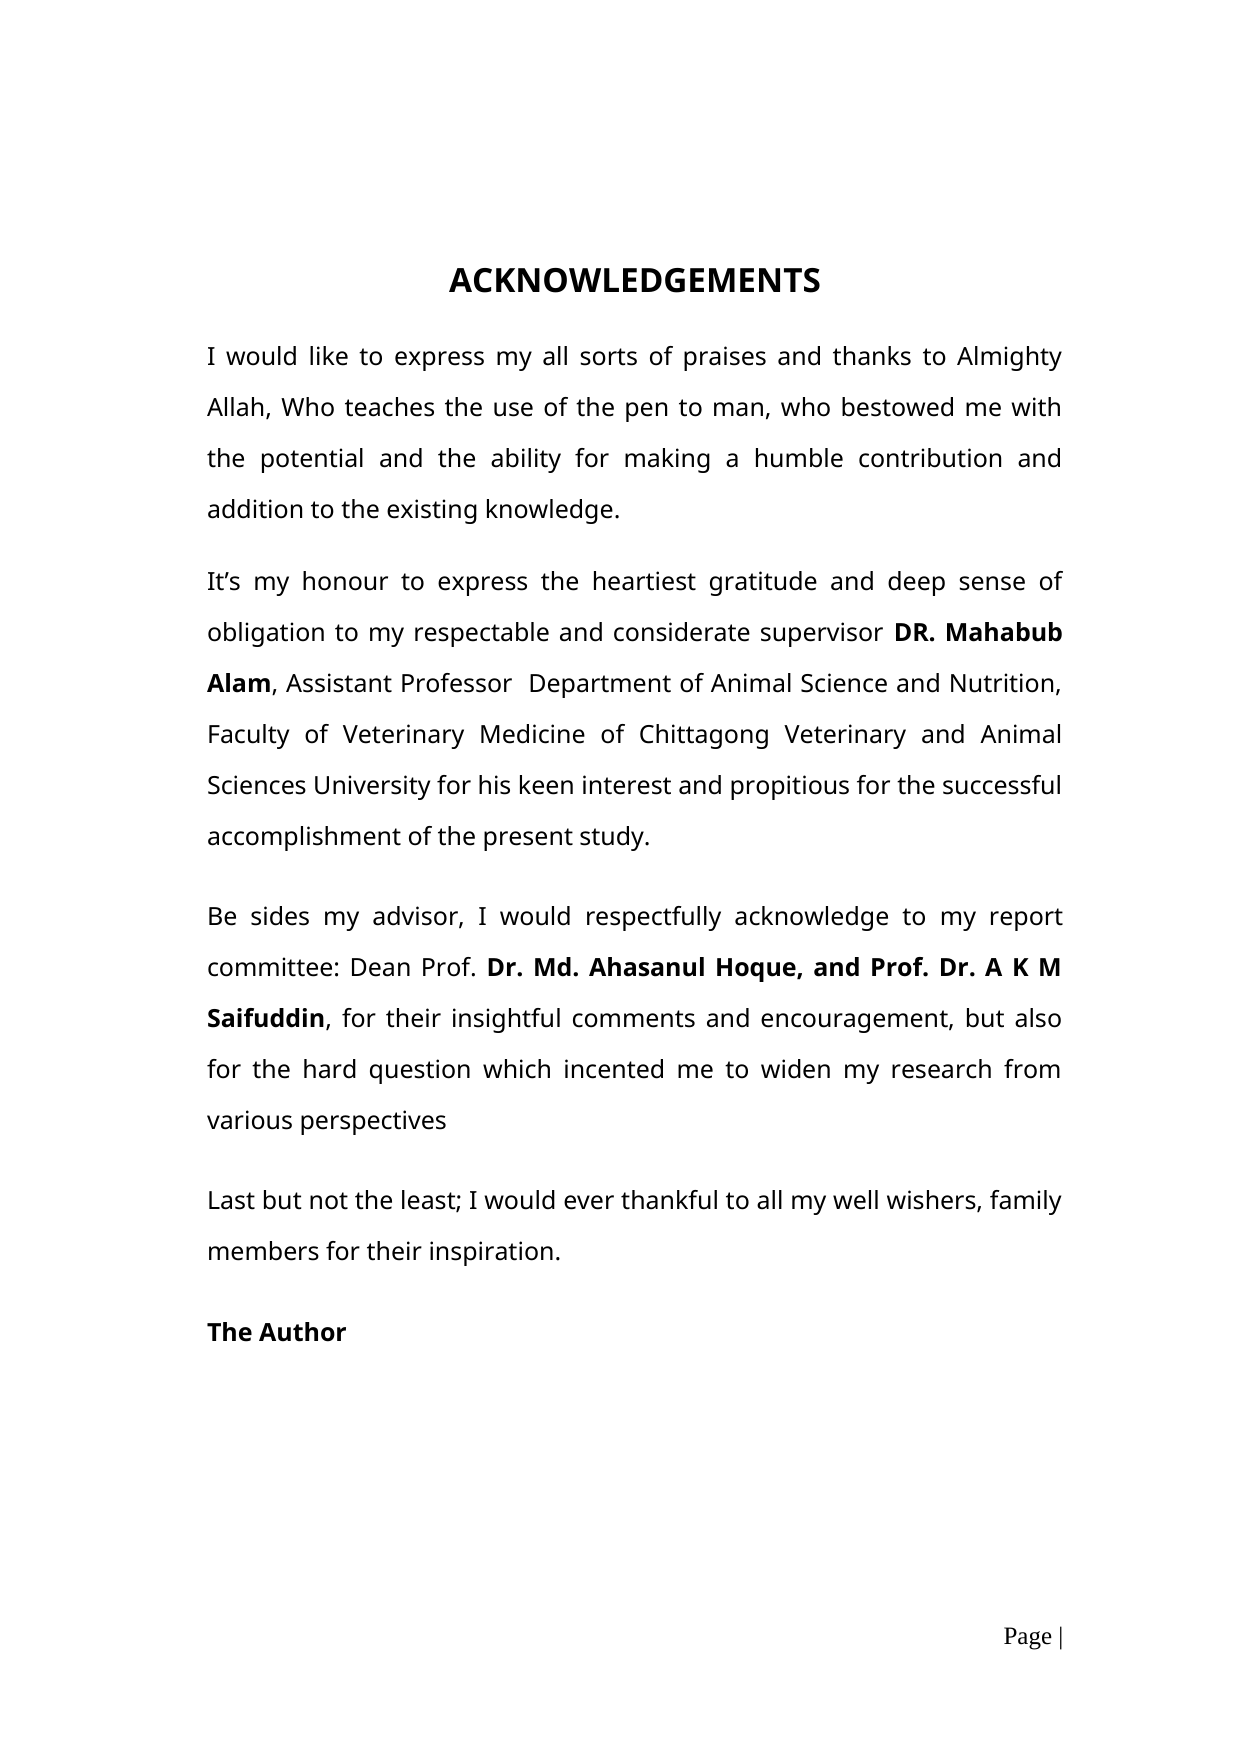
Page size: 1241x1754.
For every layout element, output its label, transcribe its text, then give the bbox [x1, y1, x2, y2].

subtitle ACKNOWLEDGEMENTS [207, 257, 1063, 302]
text I would like to express my all sorts of praises and thanks to Almighty Allah, Who teaches the use of the pen to man, who bestowed me with the potential and the ability for making a humble contribution and addition to the existing knowledge. [207, 338, 1063, 525]
text The Author [207, 1314, 1063, 1348]
text Be sides my advisor, I would respectfully acknowledge to my report committee: Dean Prof. Dr. Md. Ahasanul Hoque, and Prof. Dr. A K M Saifuddin, for their insightful comments and encouragement, but also for the hard question which incented me to widen my research from various perspectives [207, 898, 1063, 1137]
text Last but not the least; I would ever thankful to all my well wishers, family members for their inspiration. [207, 1183, 1063, 1268]
text It’s my honour to express the heartiest gratitude and deep sense of obligation to my respectable and considerate supervisor DR. Mahabub Alam, Assistant Professor Department of Animal Science and Nutrition, Faculty of Veterinary Medicine of Chittagong Veterinary and Animal Sciences University for his keen interest and propitious for the successful accomplishment of the present study. [207, 563, 1063, 852]
